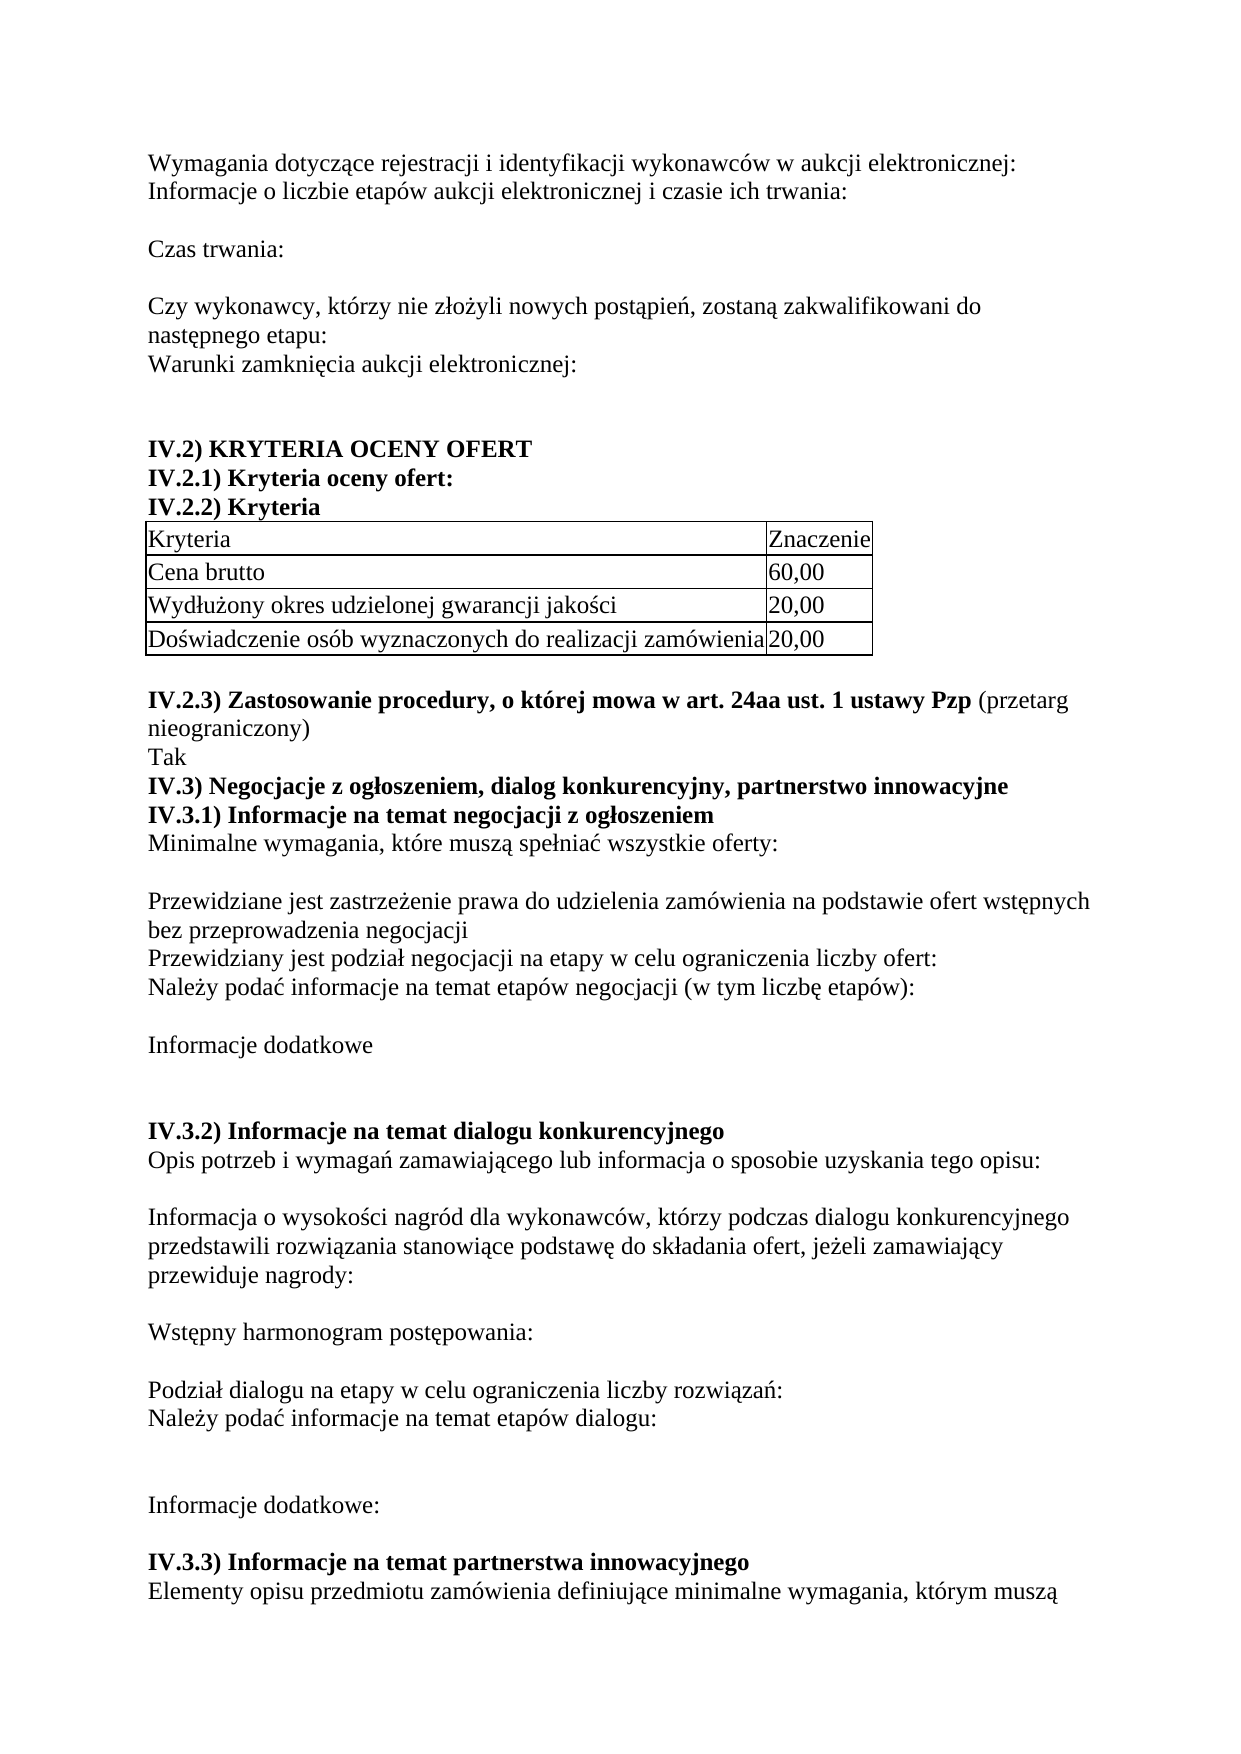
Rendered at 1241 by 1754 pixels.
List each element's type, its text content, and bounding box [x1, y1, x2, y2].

text IV.2) KRYTERIA OCENY OFERT IV.2.1) Kryteria oceny ofert: IV.2.2) Kryteria [148, 406, 1093, 521]
table_cell Doświadczenie osób wyznaczonych do realizacji zamówienia [147, 623, 766, 654]
table_cell Cena brutto [147, 556, 766, 587]
table_cell Wydłużony okres udzielonej gwarancji jakości [147, 589, 766, 621]
text Czas trwania: Czy wykonawcy, którzy nie złożyli nowych postąpień, zostaną zakwalifikowani do następnego etapu: Warunki zamknięcia aukcji elektronicznej: [148, 205, 1093, 406]
table_header Kryteria [147, 522, 766, 554]
table_header Znaczenie [767, 522, 872, 554]
table_cell 20,00 [767, 623, 872, 654]
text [148, 148, 1093, 205]
table_cell 20,00 [767, 589, 872, 621]
table_cell 60,00 [767, 556, 872, 587]
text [148, 656, 1093, 1605]
